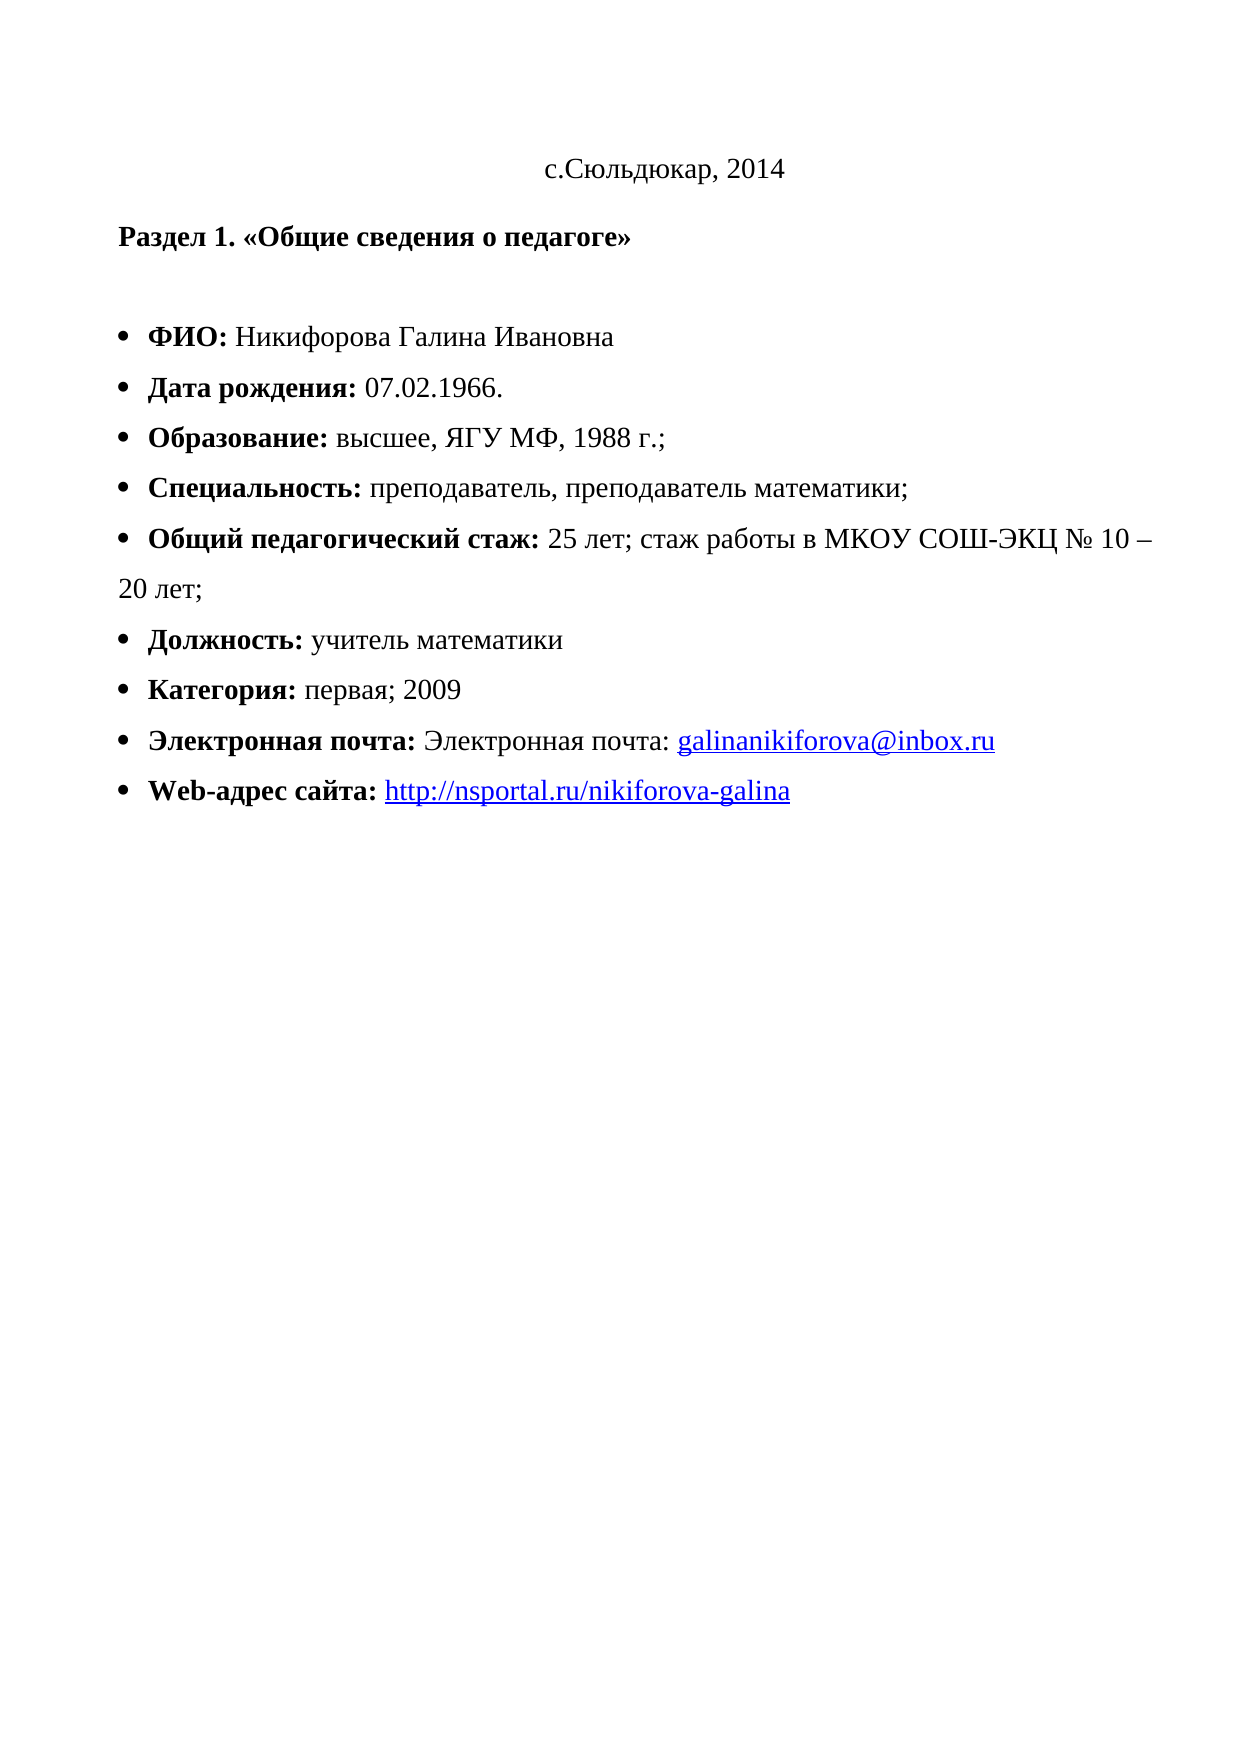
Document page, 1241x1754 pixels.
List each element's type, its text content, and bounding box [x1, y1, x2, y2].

list Электронная почта: Электронная почта: galinanikiforova@inbox.ru [118, 723, 1152, 756]
list Общий педагогический стаж: 25 лет; стаж работы в МКОУ СОШ-ЭКЦ № 10 – 20 лет; [118, 521, 1152, 605]
list Дата рождения: 07.02.1966. [118, 370, 1152, 403]
list ФИО: Никифорова Галина Ивановна [118, 319, 1152, 353]
text Раздел 1. «Общие сведения о педагоге» [118, 219, 1152, 252]
list Специальность: преподаватель, преподаватель математики; [118, 471, 1152, 504]
list Категория: первая; 2009 [118, 672, 1152, 706]
text с.Сюльдюкар, 2014 [177, 152, 1152, 185]
list Web-адрес сайта: http://nsportal.ru/nikiforova-galina [118, 773, 1152, 807]
list Должность: учитель математики [118, 622, 1152, 655]
list Образование: высшее, ЯГУ МФ, 1988 г.; [118, 420, 1152, 454]
